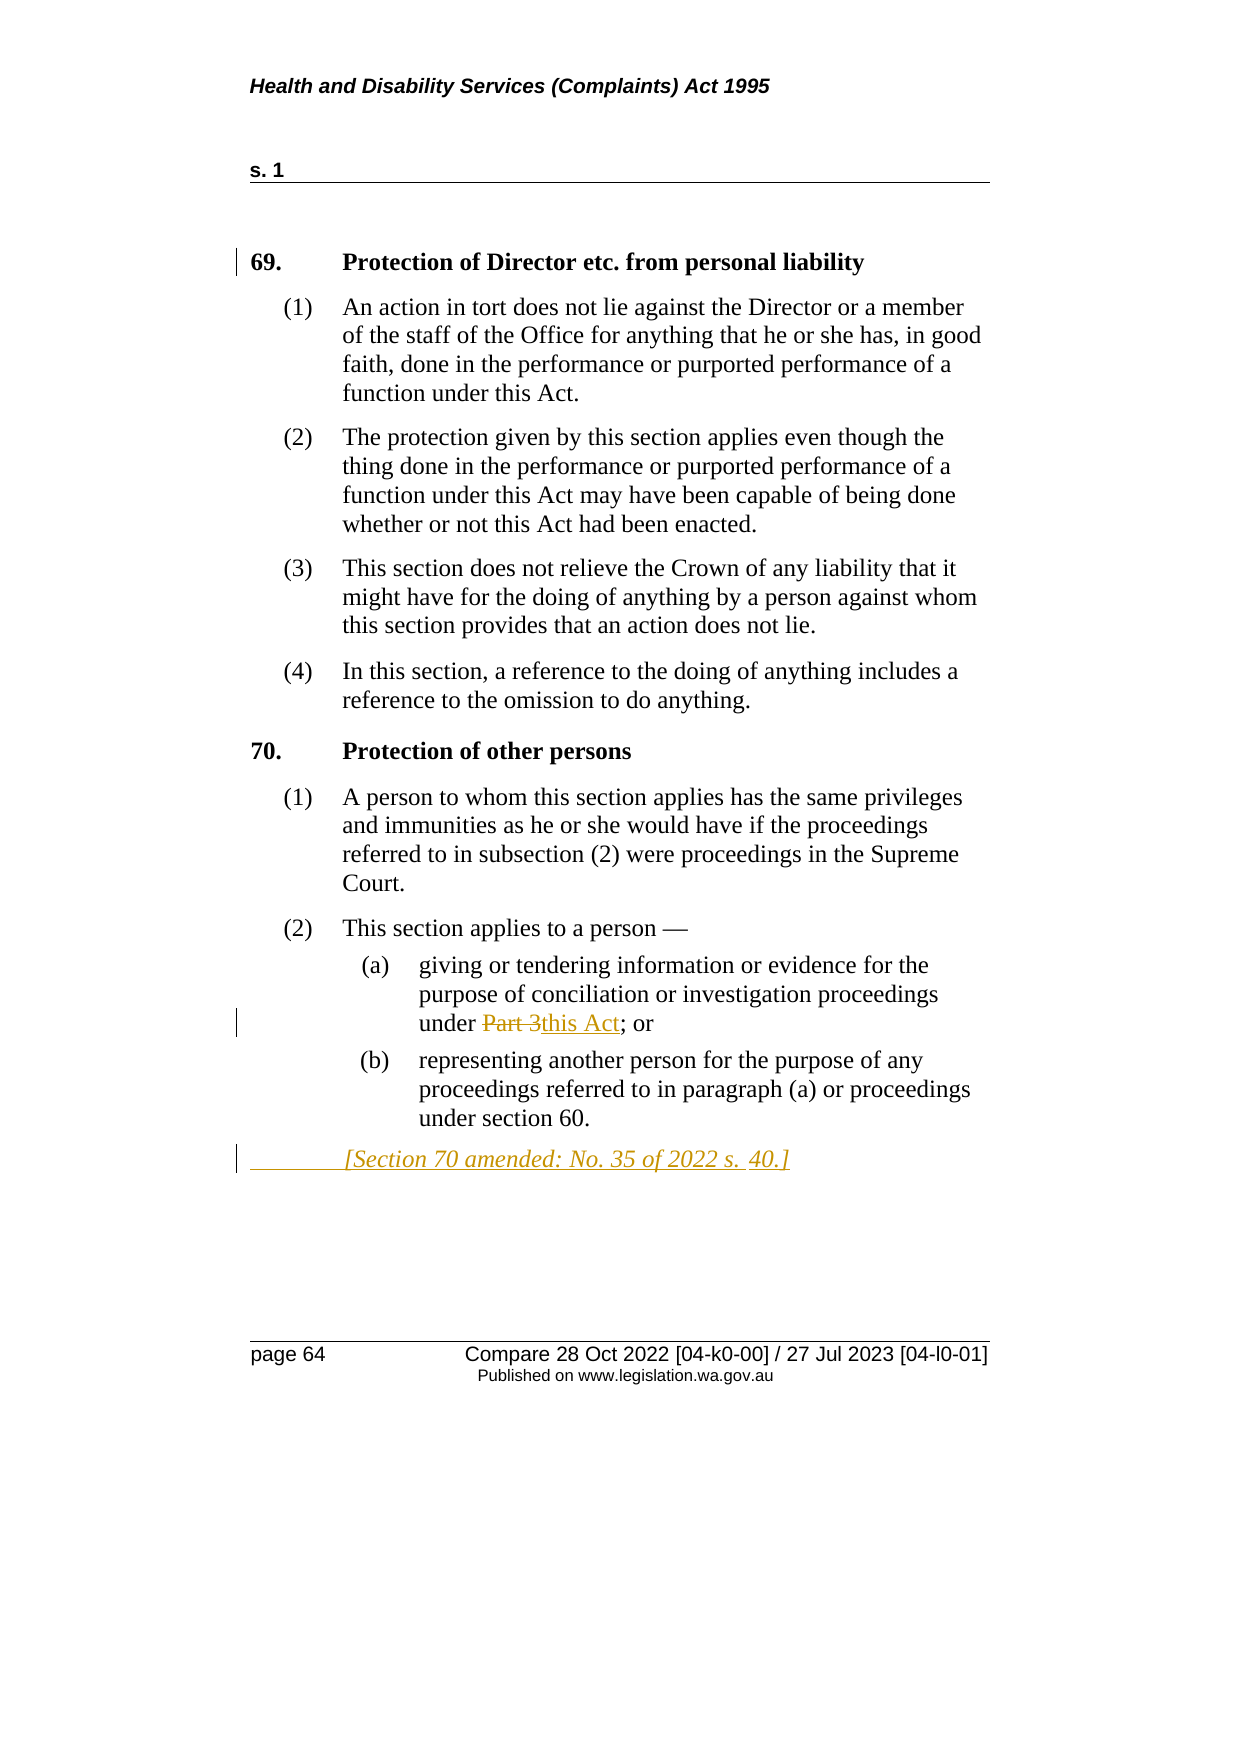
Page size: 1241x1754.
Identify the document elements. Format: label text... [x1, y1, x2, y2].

text (b) representing another person for the purpose of any proceedings referred to in paragraph (a) or proceedings under section 60. [250, 1045, 990, 1131]
text (1) A person to whom this section applies has the same privileges and immunities as he or she would have if the proceedings referred to in subsection (2) were proceedings in the Supreme Court. [250, 782, 990, 897]
text (a) giving or tendering information or evidence for the purpose of conciliation or investigation proceedings under ; or [250, 951, 990, 1037]
text (2) The protection given by this section applies even though the thing done in the performance or purported performance of a function under this Act may have been capable of being done whether or not this Act had been enacted. [250, 422, 990, 537]
subtitle 70. Protection of other persons [250, 736, 990, 765]
text (2) This section applies to a person — [250, 913, 990, 942]
text (1) An action in tort does not lie against the Director or a member of the staff of the Office for anything that he or she has, in good faith, done in the performance or purported performance of a function under this Act. [250, 292, 990, 407]
subtitle 69. Protection of Director etc. from personal liability [250, 247, 990, 276]
text (4) In this section, a reference to the doing of anything includes a reference to the omission to do anything. [250, 656, 990, 713]
text (3) This section does not relieve the Crown of any liability that it might have for the doing of anything by a person against whom this section provides that an action does not lie. [250, 553, 990, 639]
